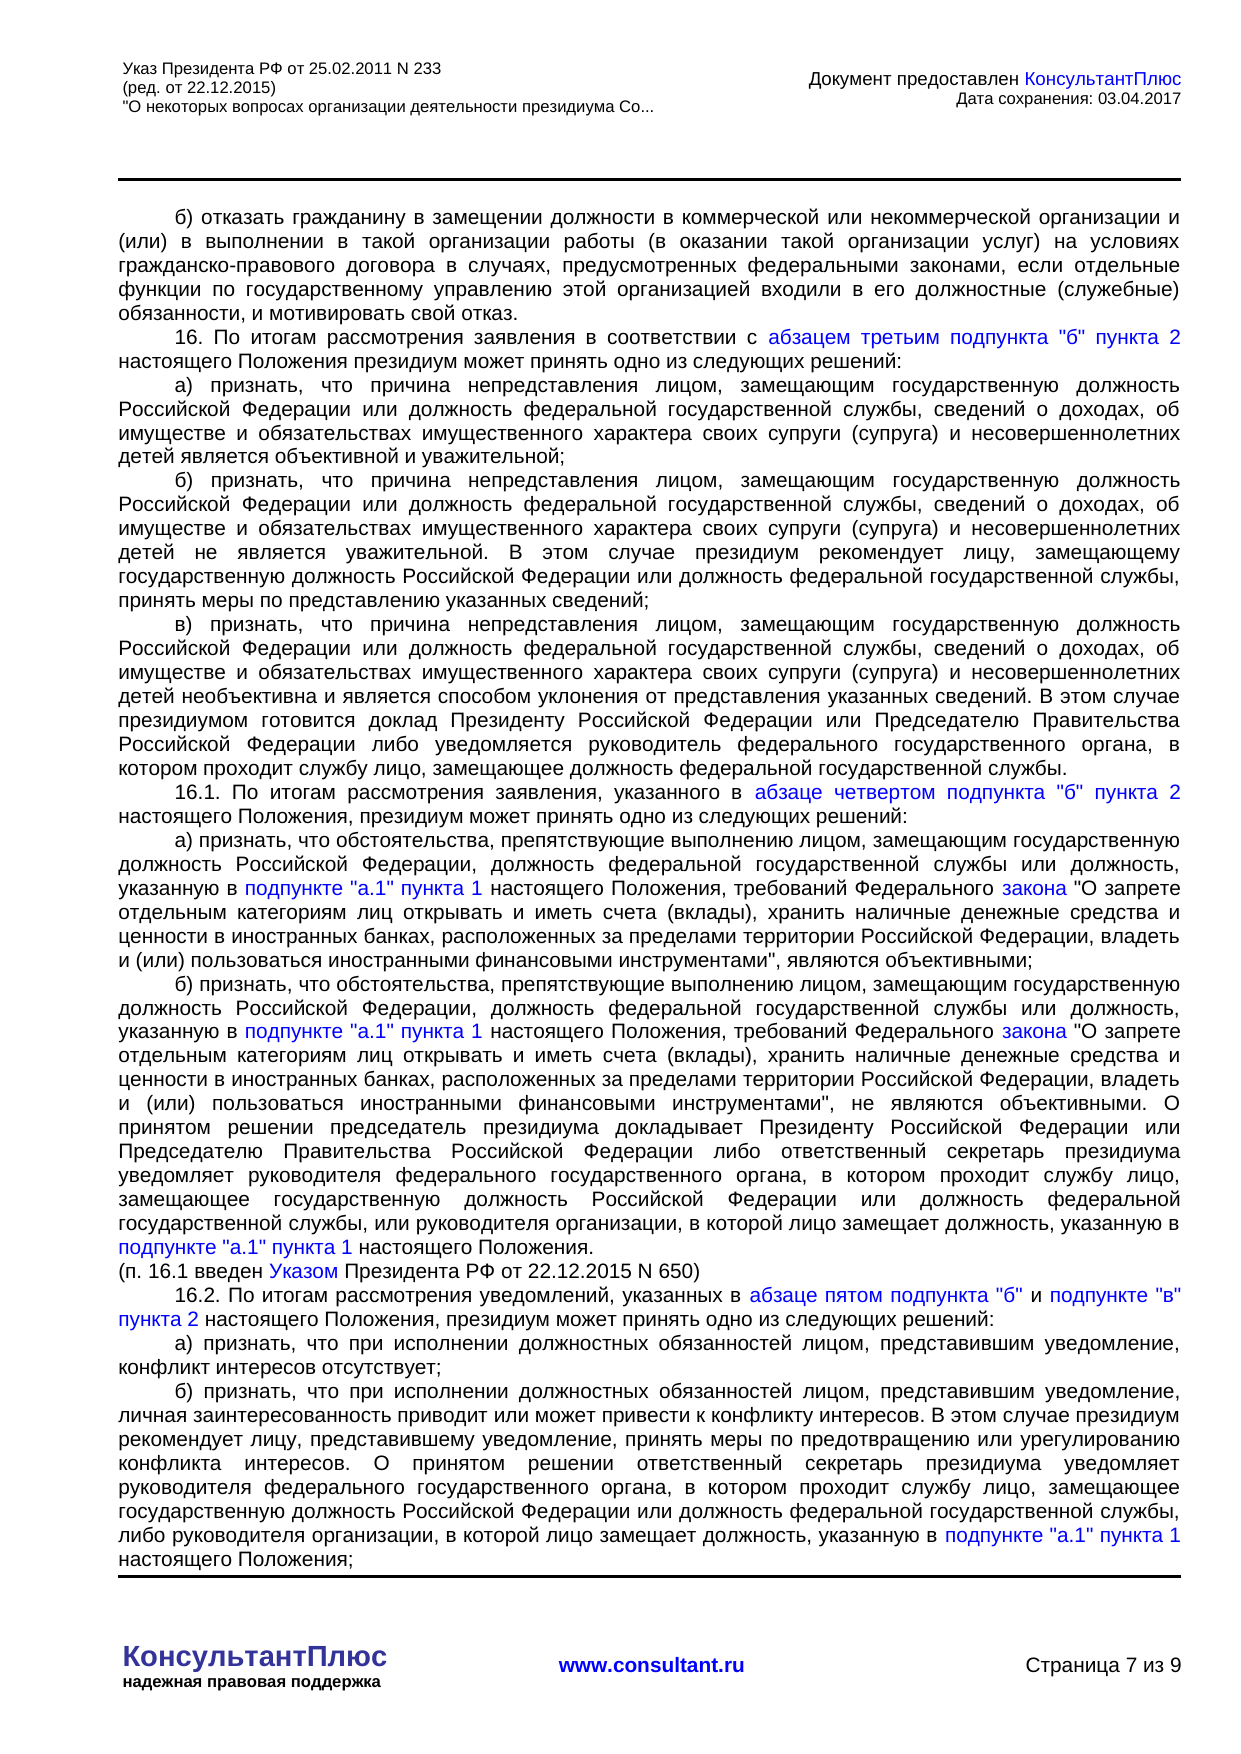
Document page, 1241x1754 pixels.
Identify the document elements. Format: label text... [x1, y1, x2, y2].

text 16.1. По итогам рассмотрения заявления, указанного в абзаце четвертом подпункта "б" пункта 2 настоящего Положения, президиум может принять одно из следующих решений: [118, 780, 1181, 828]
text а) признать, что обстоятельства, препятствующие выполнению лицом, замещающим государственную должность Российской Федерации, должность федеральной государственной службы или должность, указанную в подпункте "а.1" пункта 1 настоящего Положения, требований Федерального закона "О запрете отдельным категориям лиц открывать и иметь счета (вклады), хранить наличные денежные средства и ценности в иностранных банках, расположенных за пределами территории Российской Федерации, владеть и (или) пользоваться иностранными финансовыми инструментами", являются объективными; [118, 828, 1181, 971]
text а) признать, что причина непредставления лицом, замещающим государственную должность Российской Федерации или должность федеральной государственной службы, сведений о доходах, об имуществе и обязательствах имущественного характера своих супруги (супруга) и несовершеннолетних детей является объективной и уважительной; [118, 372, 1181, 468]
text в) признать, что причина непредставления лицом, замещающим государственную должность Российской Федерации или должность федеральной государственной службы, сведений о доходах, об имуществе и обязательствах имущественного характера своих супруги (супруга) и несовершеннолетних детей необъективна и является способом уклонения от представления указанных сведений. В этом случае президиумом готовится доклад Президенту Российской Федерации или Председателю Правительства Российской Федерации либо уведомляется руководитель федерального государственного органа, в котором проходит службу лицо, замещающее должность федеральной государственной службы. [118, 612, 1181, 780]
text б) признать, что причина непредставления лицом, замещающим государственную должность Российской Федерации или должность федеральной государственной службы, сведений о доходах, об имуществе и обязательствах имущественного характера своих супруги (супруга) и несовершеннолетних детей не является уважительной. В этом случае президиум рекомендует лицу, замещающему государственную должность Российской Федерации или должность федеральной государственной службы, принять меры по представлению указанных сведений; [118, 468, 1181, 612]
text 16.2. По итогам рассмотрения уведомлений, указанных в абзаце пятом подпункта "б" и подпункте "в" пункта 2 настоящего Положения, президиум может принять одно из следующих решений: [118, 1283, 1181, 1331]
text б) признать, что при исполнении должностных обязанностей лицом, представившим уведомление, личная заинтересованность приводит или может привести к конфликту интересов. В этом случае президиум рекомендует лицу, представившему уведомление, принять меры по предотвращению или урегулированию конфликта интересов. О принятом решении ответственный секретарь президиума уведомляет руководителя федерального государственного органа, в котором проходит службу лицо, замещающее государственную должность Российской Федерации или должность федеральной государственной службы, либо руководителя организации, в которой лицо замещает должность, указанную в подпункте "а.1" пункта 1 настоящего Положения; [118, 1379, 1181, 1570]
text а) признать, что при исполнении должностных обязанностей лицом, представившим уведомление, конфликт интересов отсутствует; [118, 1331, 1181, 1379]
text б) отказать гражданину в замещении должности в коммерческой или некоммерческой организации и (или) в выполнении в такой организации работы (в оказании такой организации услуг) на условиях гражданско-правового договора в случаях, предусмотренных федеральными законами, если отдельные функции по государственному управлению этой организацией входили в его должностные (служебные) обязанности, и мотивировать свой отказ. [118, 205, 1181, 324]
text 16. По итогам рассмотрения заявления в соответствии с абзацем третьим подпункта "б" пункта 2 настоящего Положения президиум может принять одно из следующих решений: [118, 324, 1181, 372]
text (п. 16.1 введен Указом Президента РФ от 22.12.2015 N 650) [118, 1259, 1181, 1283]
text б) признать, что обстоятельства, препятствующие выполнению лицом, замещающим государственную должность Российской Федерации, должность федеральной государственной службы или должность, указанную в подпункте "а.1" пункта 1 настоящего Положения, требований Федерального закона "О запрете отдельным категориям лиц открывать и иметь счета (вклады), хранить наличные денежные средства и ценности в иностранных банках, расположенных за пределами территории Российской Федерации, владеть и (или) пользоваться иностранными финансовыми инструментами", не являются объективными. О принятом решении председатель президиума докладывает Президенту Российской Федерации или Председателю Правительства Российской Федерации либо ответственный секретарь президиума уведомляет руководителя федерального государственного органа, в котором проходит службу лицо, замещающее государственную должность Российской Федерации или должность федеральной государственной службы, или руководителя организации, в которой лицо замещает должность, указанную в подпункте "а.1" пункта 1 настоящего Положения. [118, 971, 1181, 1259]
